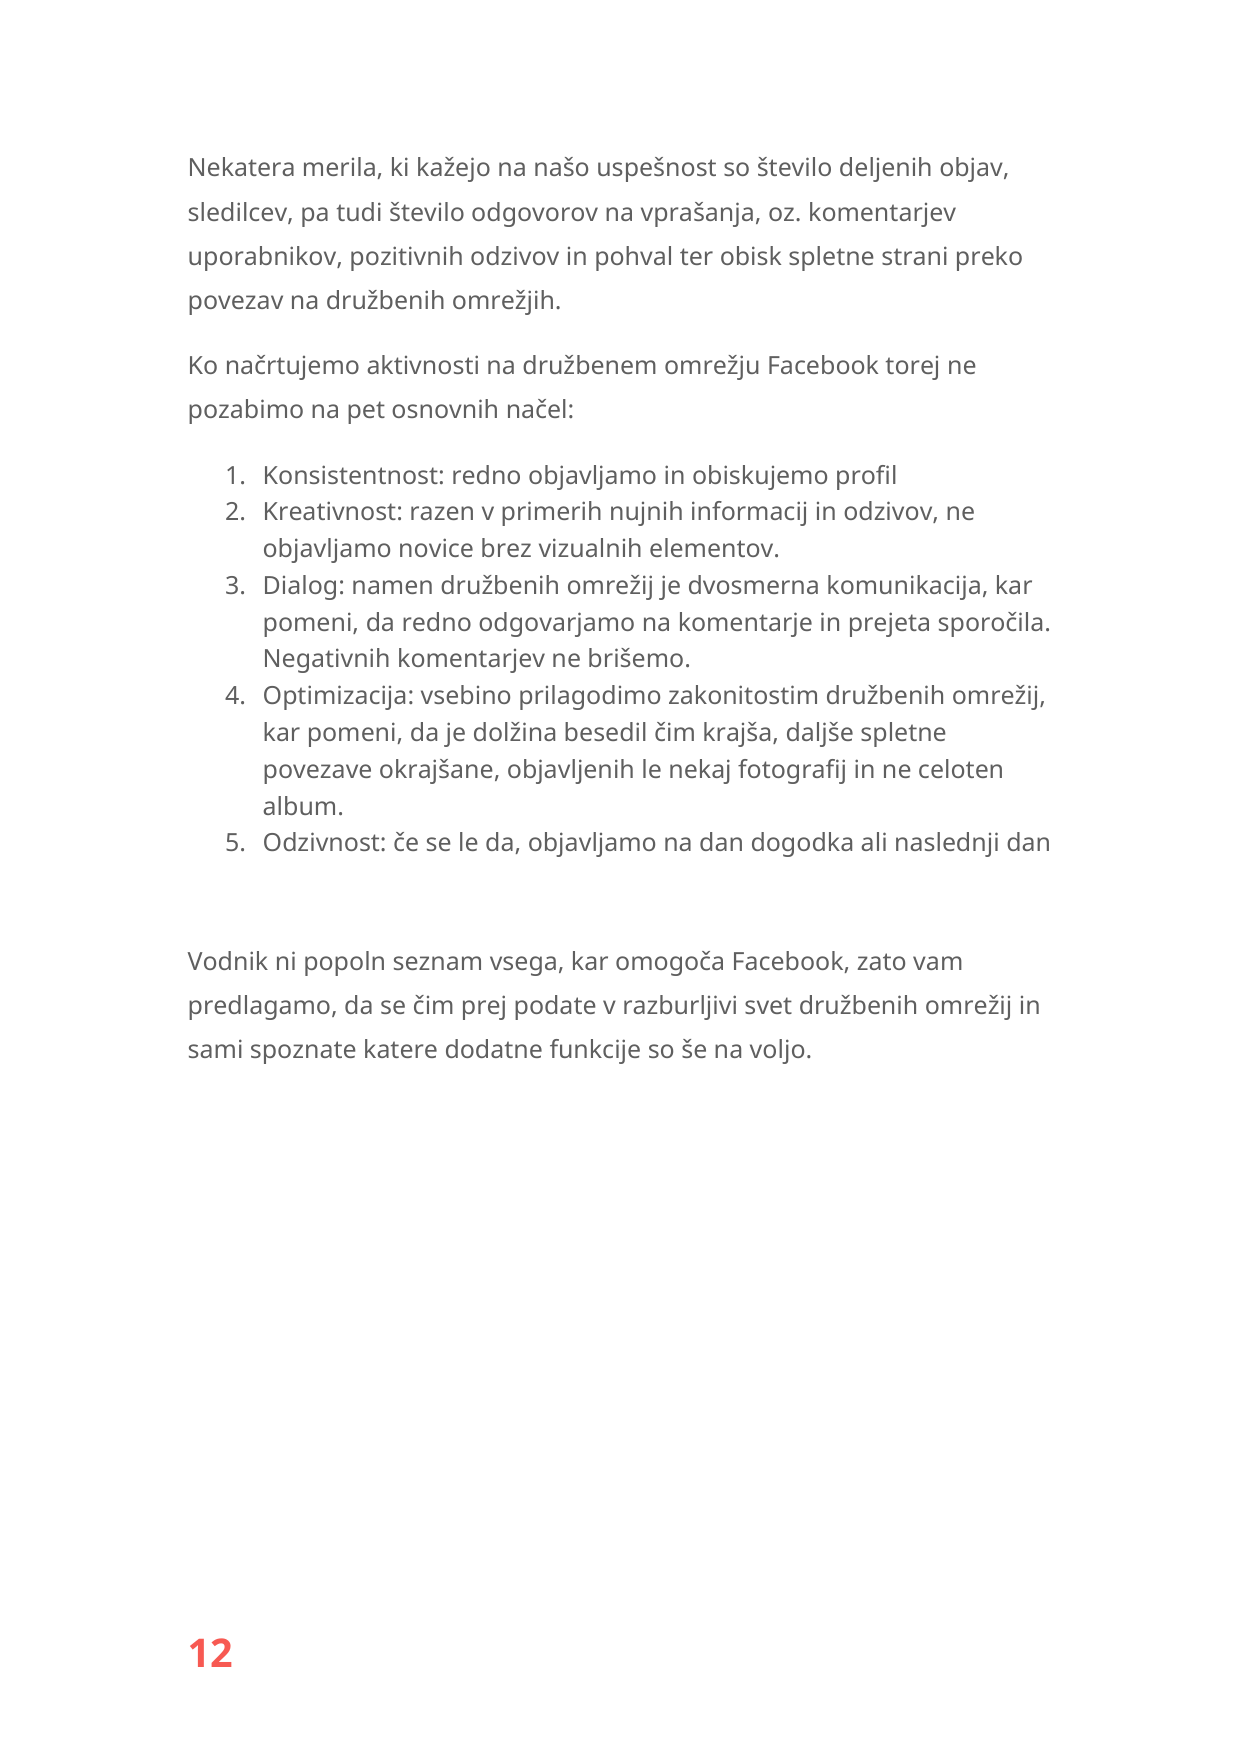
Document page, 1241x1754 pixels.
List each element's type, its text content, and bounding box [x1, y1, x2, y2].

list Konsistentnost: redno objavljamo in obiskujemo profil [225, 457, 1053, 491]
text Vodnik ni popoln seznam vsega, kar omogoča Facebook, zato vam predlagamo, da se čim prej podate v razburljivi svet družbenih omrežij in sami spoznate katere dodatne funkcije so še na voljo. [187, 943, 1053, 1066]
list Kreativnost: razen v primerih nujnih informacij in odzivov, ne objavljamo novice brez vizualnih elementov. [225, 494, 1053, 565]
list Optimizacija: vsebino prilagodimo zakonitostim družbenih omrežij, kar pomeni, da je dolžina besedil čim krajša, daljše spletne povezave okrajšane, objavljenih le nekaj fotografij in ne celoten album. [225, 678, 1053, 822]
list Dialog: namen družbenih omrežij je dvosmerna komunikacija, kar pomeni, da redno odgovarjamo na komentarje in prejeta sporočila. Negativnih komentarjev ne brišemo. [225, 568, 1053, 675]
list Odzivnost: če se le da, objavljamo na dan dogodka ali naslednji dan [225, 825, 1053, 859]
text Ko načrtujemo aktivnosti na družbenem omrežju Facebook torej ne pozabimo na pet osnovnih načel: [187, 348, 1053, 426]
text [187, 150, 1053, 317]
